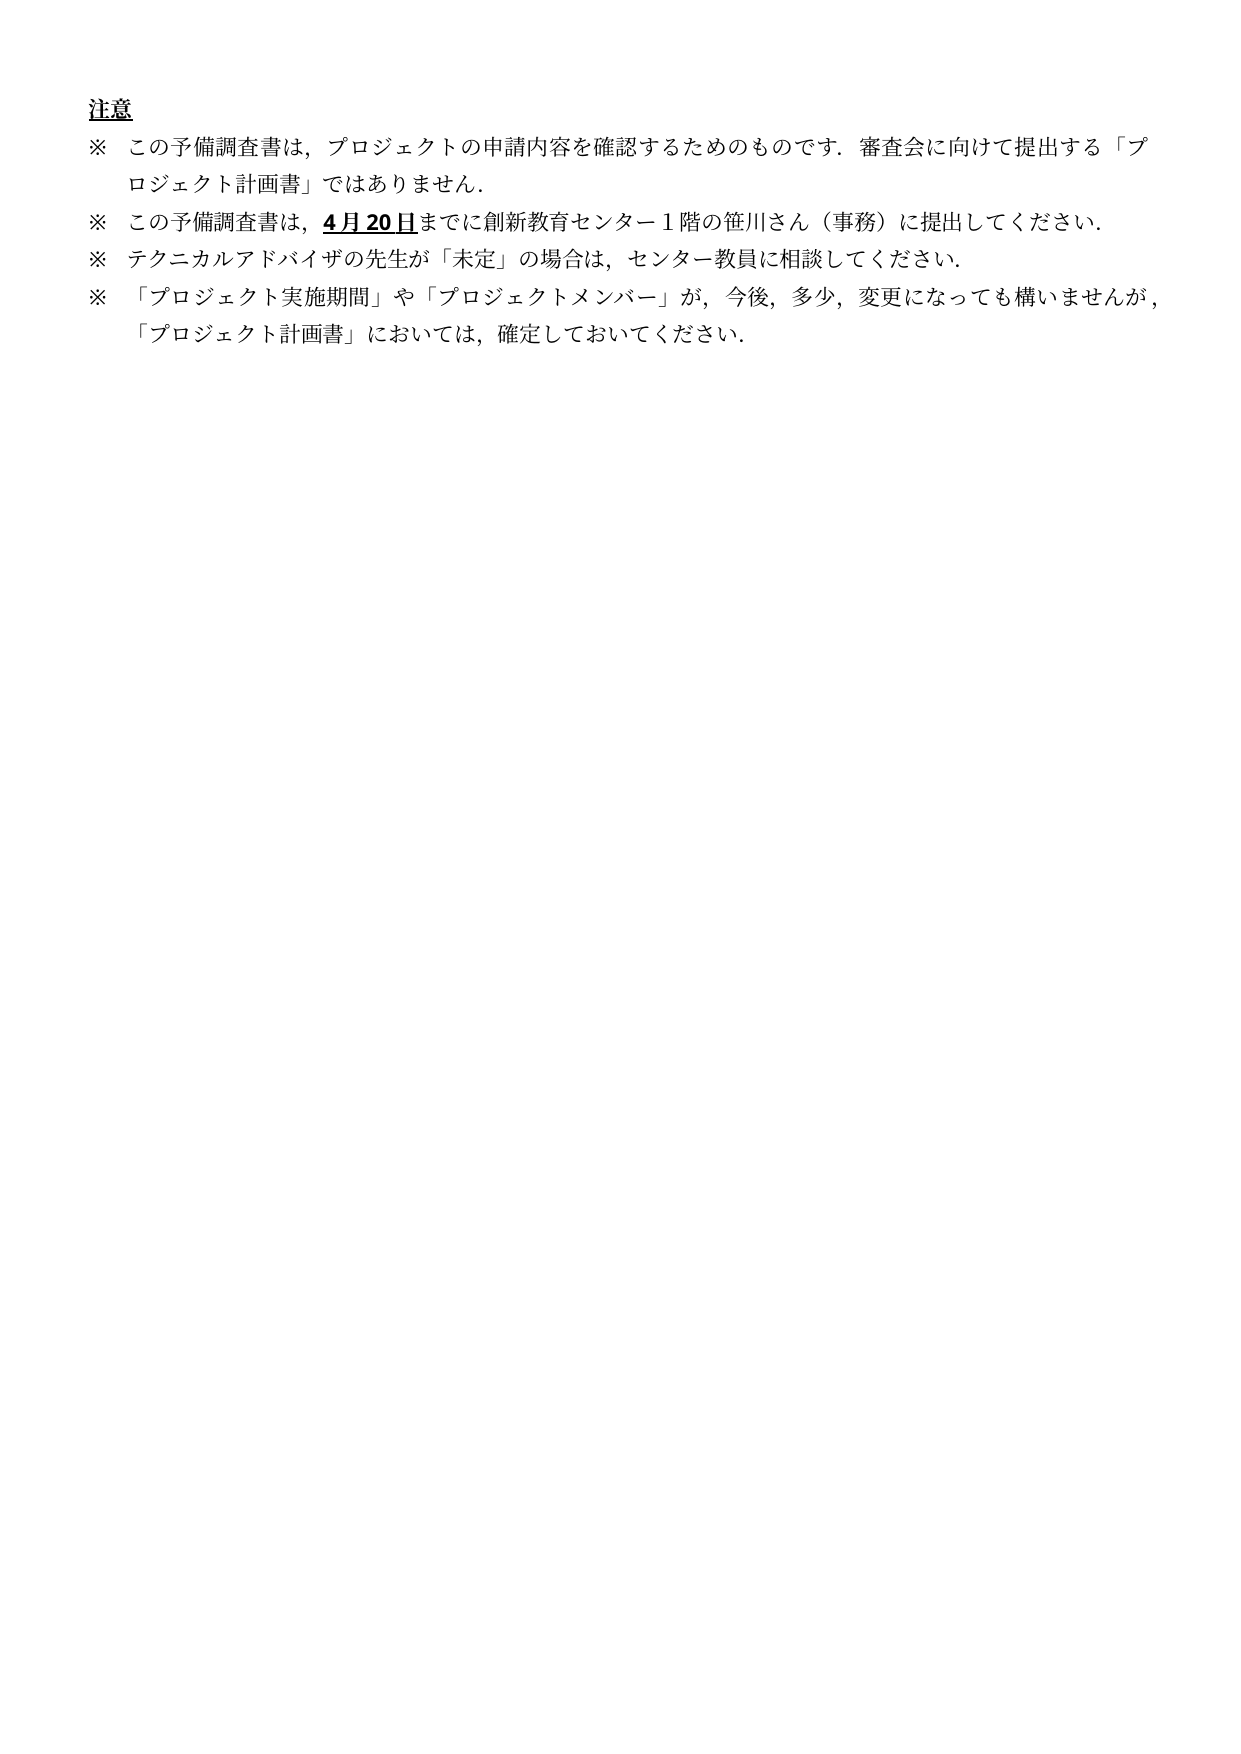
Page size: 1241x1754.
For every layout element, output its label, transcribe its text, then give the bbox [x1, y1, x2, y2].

list テクニカルアドバイザの先生が「未定」の場合は，センター教員に相談してください． [89, 239, 1152, 277]
list 「プロジェクト実施期間」や「プロジェクトメンバー」が，今後，多少，変更になっても構いませんが，「プロジェクト計画書」においては，確定しておいてください． [89, 277, 1152, 352]
text 注意 [89, 89, 1152, 127]
list この予備調査書は，4月20日までに創新教育センター１階の笹川さん（事務）に提出してください． [89, 202, 1152, 239]
list この予備調査書は，プロジェクトの申請内容を確認するためのものです．審査会に向けて提出する「プロジェクト計画書」ではありません． [89, 127, 1152, 202]
